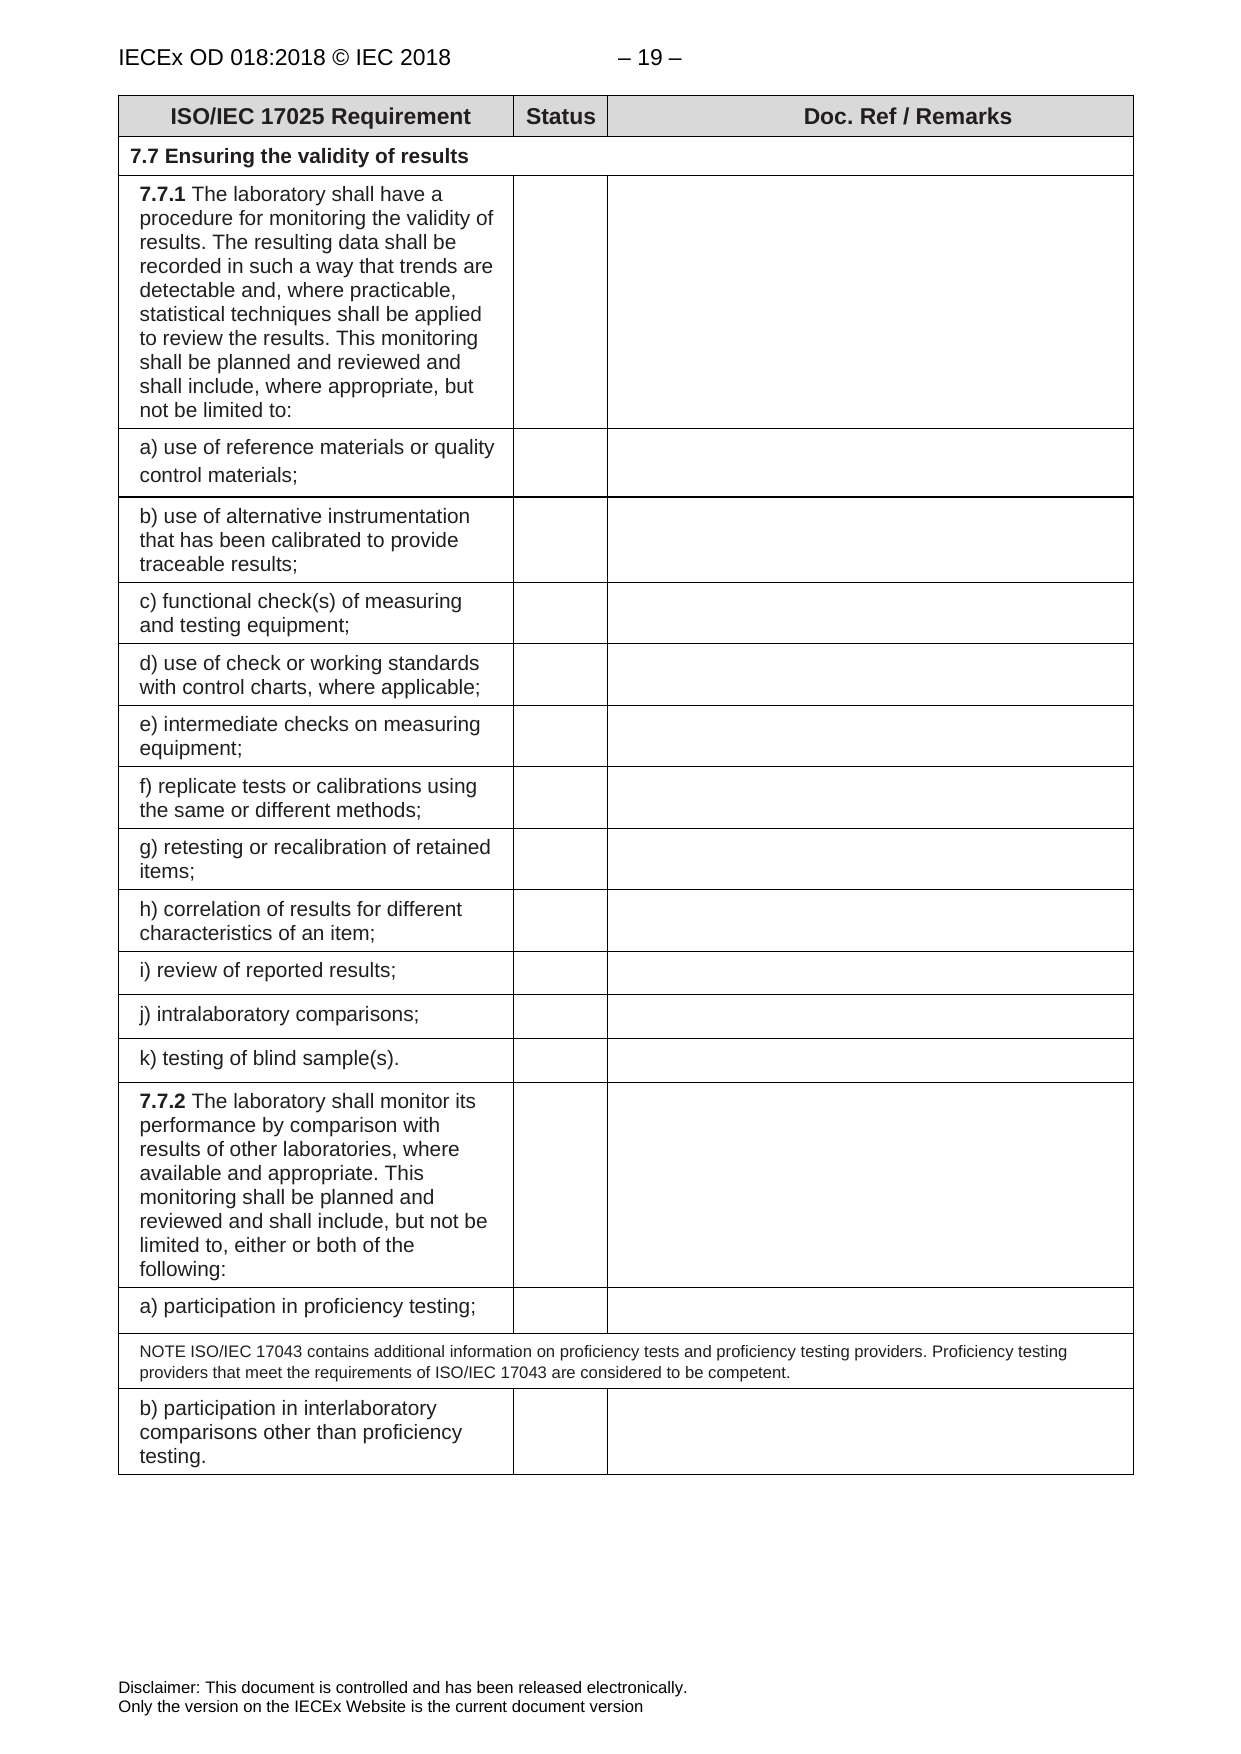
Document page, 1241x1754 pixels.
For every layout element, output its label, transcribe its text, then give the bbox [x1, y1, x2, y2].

table_cell [514, 1039, 607, 1082]
table_cell [514, 583, 607, 643]
table_cell [514, 429, 607, 496]
table_cell k) testing of blind sample(s). [119, 1039, 513, 1082]
table_cell [608, 644, 1133, 705]
table_cell [514, 952, 607, 994]
table_cell [608, 1389, 1133, 1474]
table_cell [608, 429, 1133, 496]
table_cell a) use of reference materials or quality control materials; [119, 429, 513, 496]
table_cell [608, 1039, 1133, 1082]
table_cell [514, 767, 607, 828]
table_cell [514, 706, 607, 766]
table_cell 7.7.2 The laboratory shall monitor its performance by comparison with results of other laboratories, where available and appropriate. This monitoring shall be planned and reviewed and shall include, but not be limited to, either or both of the following: [119, 1083, 513, 1287]
table_cell [514, 890, 607, 951]
table_cell [514, 995, 607, 1038]
table_cell [514, 644, 607, 705]
table_cell [608, 498, 1133, 582]
table_header Status [514, 96, 607, 136]
table_cell [514, 176, 607, 428]
table_cell 7.7.1 The laboratory shall have a procedure for monitoring the validity of results. The resulting data shall be recorded in such a way that trends are detectable and, where practicable, statistical techniques shall be applied to review the results. This monitoring shall be planned and reviewed and shall include, where appropriate, but not be limited to: [119, 176, 513, 428]
table_cell e) intermediate checks on measuring equipment; [119, 706, 513, 766]
table_cell NOTE ISO/IEC 17043 contains additional information on proficiency tests and proficiency testing providers. Proficiency testing providers that meet the requirements of ISO/IEC 17043 are considered to be competent. [119, 1334, 1133, 1388]
table_cell [608, 767, 1133, 828]
table_cell [608, 829, 1133, 889]
table_cell j) intralaboratory comparisons; [119, 995, 513, 1038]
table_cell [608, 952, 1133, 994]
table_cell [514, 829, 607, 889]
table_cell [514, 1389, 607, 1474]
table_cell i) review of reported results; [119, 952, 513, 994]
table_cell [608, 706, 1133, 766]
table_cell [608, 890, 1133, 951]
table_cell [514, 1083, 607, 1287]
table_cell [608, 1083, 1133, 1287]
table_cell h) correlation of results for different characteristics of an item; [119, 890, 513, 951]
table_cell [514, 498, 607, 582]
table_cell [608, 176, 1133, 428]
table_cell 7.7 Ensuring the validity of results [119, 137, 1133, 174]
table_cell [608, 995, 1133, 1038]
table_header Doc. Ref / Remarks [608, 96, 1133, 136]
table_cell a) participation in proficiency testing; [119, 1288, 513, 1333]
table_cell b) participation in interlaboratory comparisons other than proficiency testing. [119, 1389, 513, 1474]
table_header ISO/IEC 17025 Requirement [119, 96, 513, 136]
table_cell d) use of check or working standards with control charts, where applicable; [119, 644, 513, 705]
table_cell b) use of alternative instrumentation that has been calibrated to provide traceable results; [119, 498, 513, 582]
table_cell [608, 583, 1133, 643]
table_cell [514, 1288, 607, 1333]
table_cell c) functional check(s) of measuring and testing equipment; [119, 583, 513, 643]
table_cell f) replicate tests or calibrations using the same or different methods; [119, 767, 513, 828]
table_cell g) retesting or recalibration of retained items; [119, 829, 513, 889]
table_cell [608, 1288, 1133, 1333]
